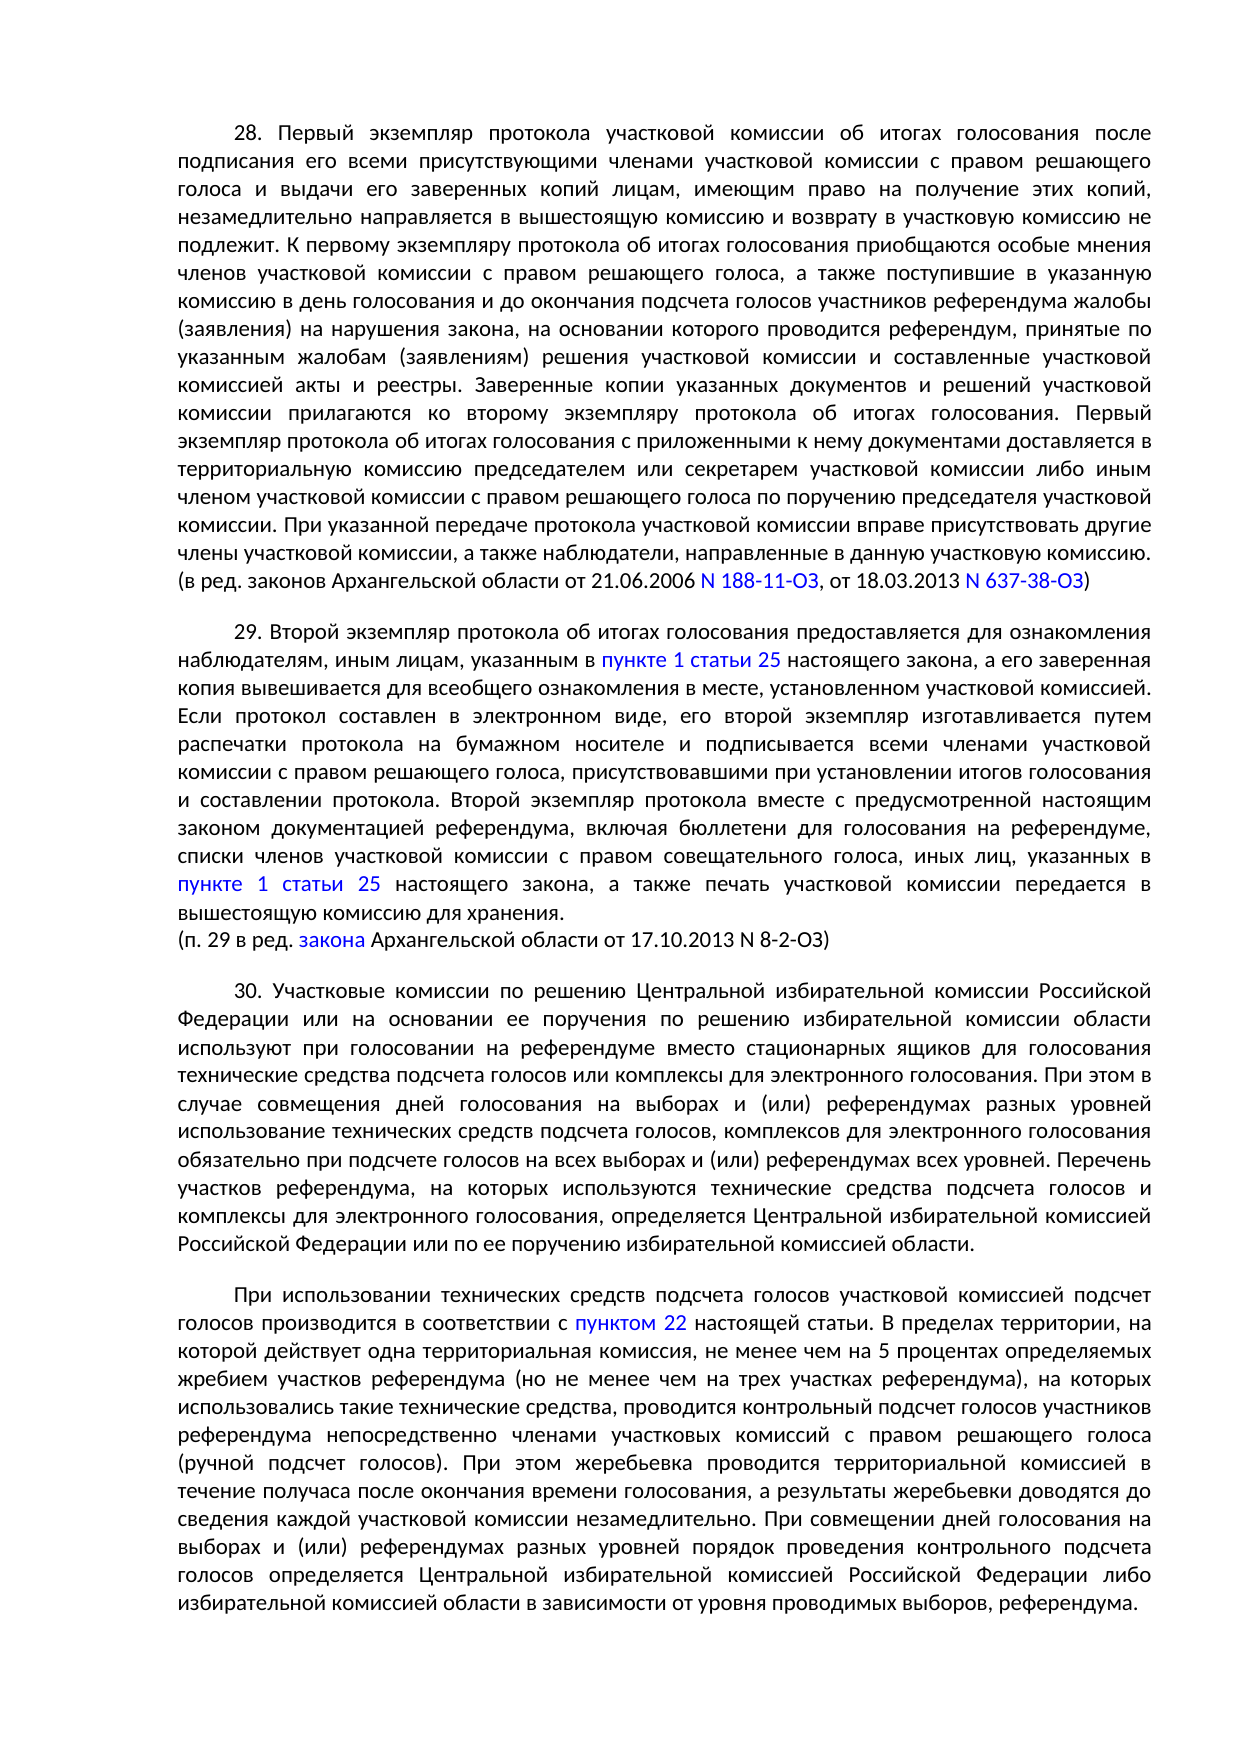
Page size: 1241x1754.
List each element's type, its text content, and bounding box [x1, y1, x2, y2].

text (в ред. законов Архангельской области от 21.06.2006 N 188-11-ОЗ, от 18.03.2013 N 637-38-ОЗ) [177, 566, 1152, 594]
text 29. Второй экземпляр протокола об итогах голосования предоставляется для ознакомления наблюдателям, иным лицам, указанным в пункте 1 статьи 25 настоящего закона, а его заверенная копия вывешивается для всеобщего ознакомления в месте, установленном участковой комиссией. Если протокол составлен в электронном виде, его второй экземпляр изготавливается путем распечатки протокола на бумажном носителе и подписывается всеми членами участковой комиссии с правом решающего голоса, присутствовавшими при установлении итогов голосования и составлении протокола. Второй экземпляр протокола вместе с предусмотренной настоящим законом документацией референдума, включая бюллетени для голосования на референдуме, списки членов участковой комиссии с правом совещательного голоса, иных лиц, указанных в пункте 1 статьи 25 настоящего закона, а также печать участковой комиссии передается в вышестоящую комиссию для хранения. [177, 617, 1152, 926]
text 30. Участковые комиссии по решению Центральной избирательной комиссии Российской Федерации или на основании ее поручения по решению избирательной комиссии области используют при голосовании на референдуме вместо стационарных ящиков для голосования технические средства подсчета голосов или комплексы для электронного голосования. При этом в случае совмещения дней голосования на выборах и (или) референдумах разных уровней использование технических средств подсчета голосов, комплексов для электронного голосования обязательно при подсчете голосов на всех выборах и (или) референдумах всех уровней. Перечень участков референдума, на которых используются технические средства подсчета голосов и комплексы для электронного голосования, определяется Центральной избирательной комиссией Российской Федерации или по ее поручению избирательной комиссией области. [177, 977, 1152, 1257]
text 28. Первый экземпляр протокола участковой комиссии об итогах голосования после подписания его всеми присутствующими членами участковой комиссии с правом решающего голоса и выдачи его заверенных копий лицам, имеющим право на получение этих копий, незамедлительно направляется в вышестоящую комиссию и возврату в участковую комиссию не подлежит. К первому экземпляру протокола об итогах голосования приобщаются особые мнения членов участковой комиссии с правом решающего голоса, а также поступившие в указанную комиссию в день голосования и до окончания подсчета голосов участников референдума жалобы (заявления) на нарушения закона, на основании которого проводится референдум, принятые по указанным жалобам (заявлениям) решения участковой комиссии и составленные участковой комиссией акты и реестры. Заверенные копии указанных документов и решений участковой комиссии прилагаются ко второму экземпляру протокола об итогах голосования. Первый экземпляр протокола об итогах голосования с приложенными к нему документами доставляется в территориальную комиссию председателем или секретарем участковой комиссии либо иным членом участковой комиссии с правом решающего голоса по поручению председателя участковой комиссии. При указанной передаче протокола участковой комиссии вправе присутствовать другие члены участковой комиссии, а также наблюдатели, направленные в данную участковую комиссию. [177, 118, 1152, 566]
text (п. 29 в ред. закона Архангельской области от 17.10.2013 N 8-2-ОЗ) [177, 926, 1152, 954]
text При использовании технических средств подсчета голосов участковой комиссией подсчет голосов производится в соответствии с пунктом 22 настоящей статьи. В пределах территории, на которой действует одна территориальная комиссия, не менее чем на 5 процентах определяемых жребием участков референдума (но не менее чем на трех участках референдума), на которых использовались такие технические средства, проводится контрольный подсчет голосов участников референдума непосредственно членами участковых комиссий с правом решающего голоса (ручной подсчет голосов). При этом жеребьевка проводится территориальной комиссией в течение получаса после окончания времени голосования, а результаты жеребьевки доводятся до сведения каждой участковой комиссии незамедлительно. При совмещении дней голосования на выборах и (или) референдумах разных уровней порядок проведения контрольного подсчета голосов определяется Центральной избирательной комиссией Российской Федерации либо избирательной комиссией области в зависимости от уровня проводимых выборов, референдума. [177, 1280, 1152, 1616]
